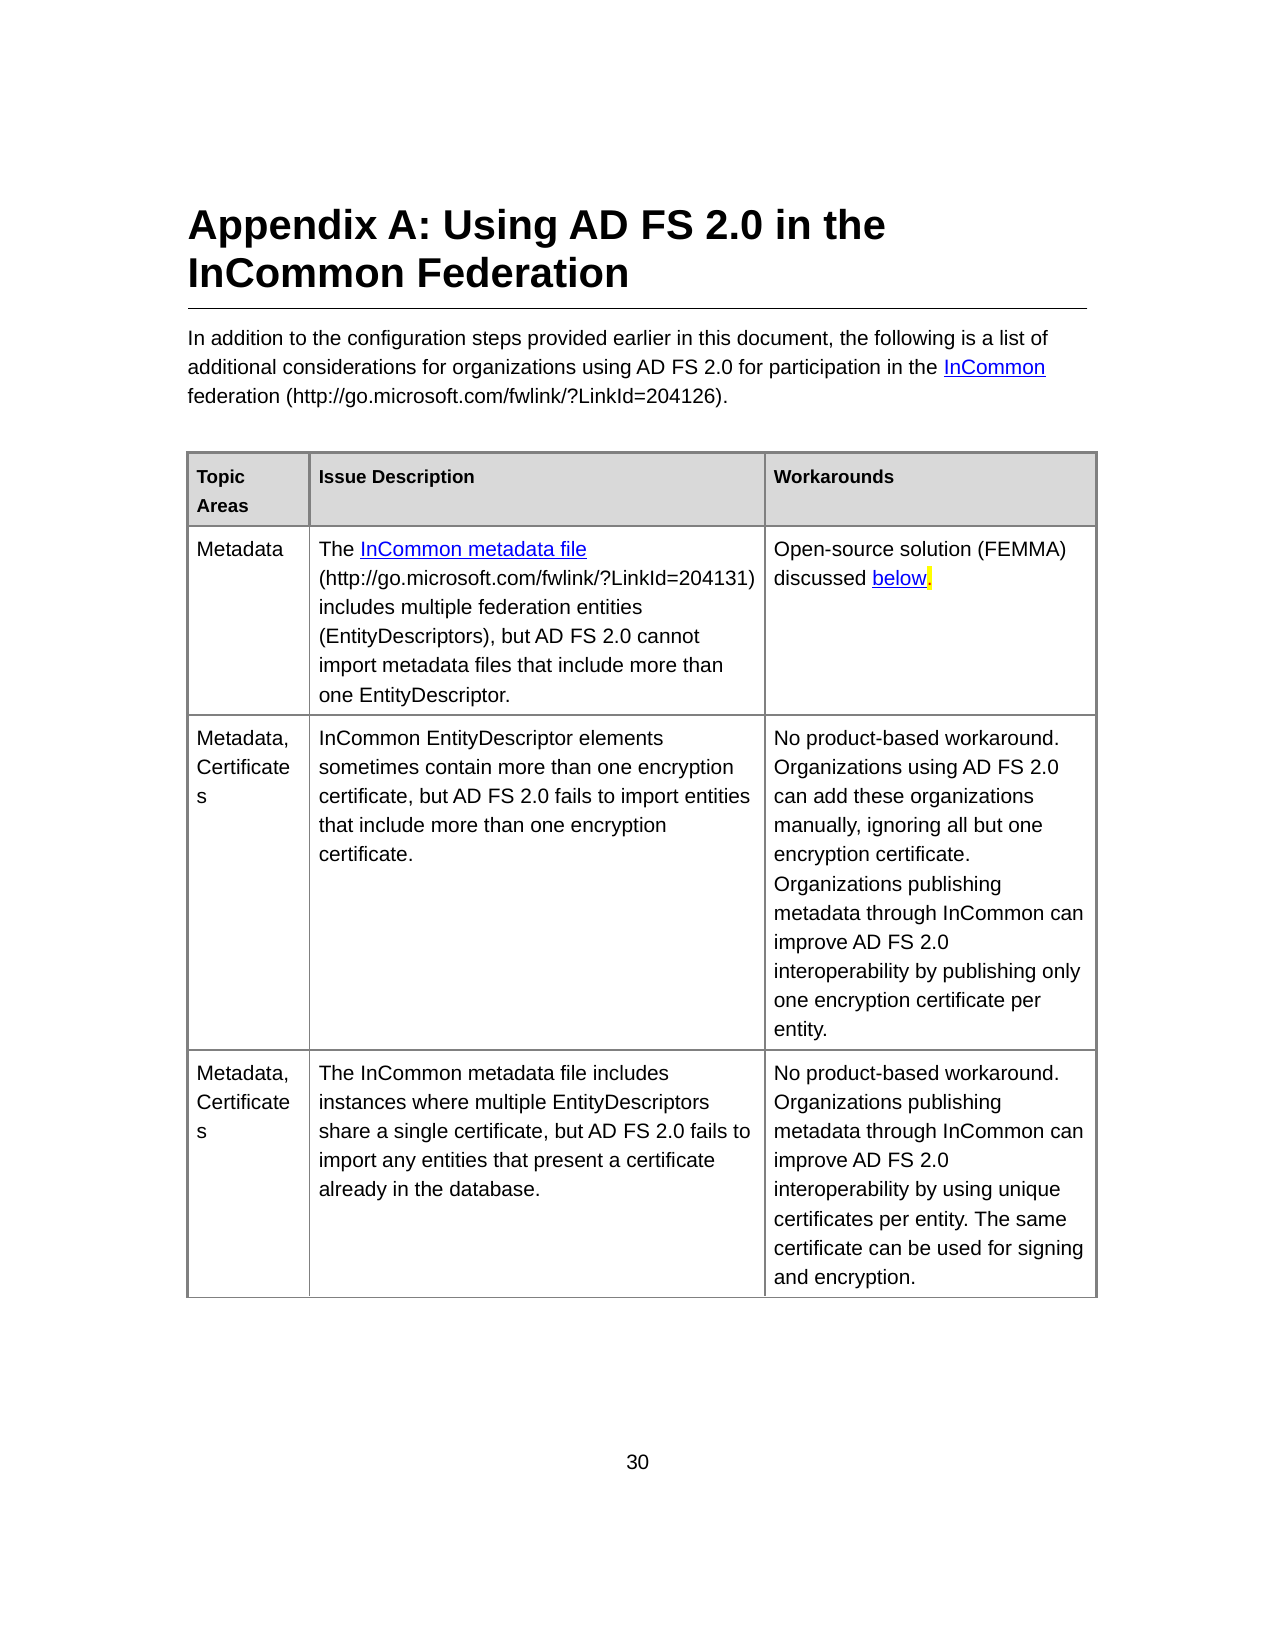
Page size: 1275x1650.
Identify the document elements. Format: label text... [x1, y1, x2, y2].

subtitle Appendix A: Using AD FS 2.0 in the InCommon Federation [187, 200, 1087, 309]
table_cell The InCommon metadata file includes instances where multiple EntityDescriptors share a single certificate, but AD FS 2.0 fails to import any entities that present a certificate already in the database. [310, 1051, 764, 1296]
table_cell Metadata [189, 527, 309, 714]
table_cell Metadata, Certificates [189, 716, 309, 1049]
table_header Workarounds [766, 454, 1095, 525]
table_header Issue Description [311, 454, 764, 525]
table_header Topic Areas [189, 454, 308, 525]
table_cell No product-based workaround. Organizations using AD FS 2.0 can add these organizations manually, ignoring all but one encryption certificate. Organizations publishing metadata through InCommon can improve AD FS 2.0 interoperability by publishing only one encryption certificate per entity. [766, 716, 1095, 1049]
text In addition to the configuration steps provided earlier in this document, the following is a list of additional considerations for organizations using AD FS 2.0 for participation in the InCommon federation (http://go.microsoft.com/fwlink/?LinkId=204126). [187, 322, 1087, 409]
table_cell No product-based workaround. Organizations publishing metadata through InCommon can improve AD FS 2.0 interoperability by using unique certificates per entity. The same certificate can be used for signing and encryption. [766, 1051, 1095, 1296]
table_cell Metadata, Certificates [189, 1051, 309, 1296]
table_cell Open-source solution (FEMMA) discussed below. [766, 527, 1095, 714]
table_cell InCommon EntityDescriptor elements sometimes contain more than one encryption certificate, but AD FS 2.0 fails to import entities that include more than one encryption certificate. [310, 716, 764, 1049]
table_cell The InCommon metadata file (http://go.microsoft.com/fwlink/?LinkId=204131) includes multiple federation entities (EntityDescriptors), but AD FS 2.0 cannot import metadata files that include more than one EntityDescriptor. [310, 527, 764, 714]
